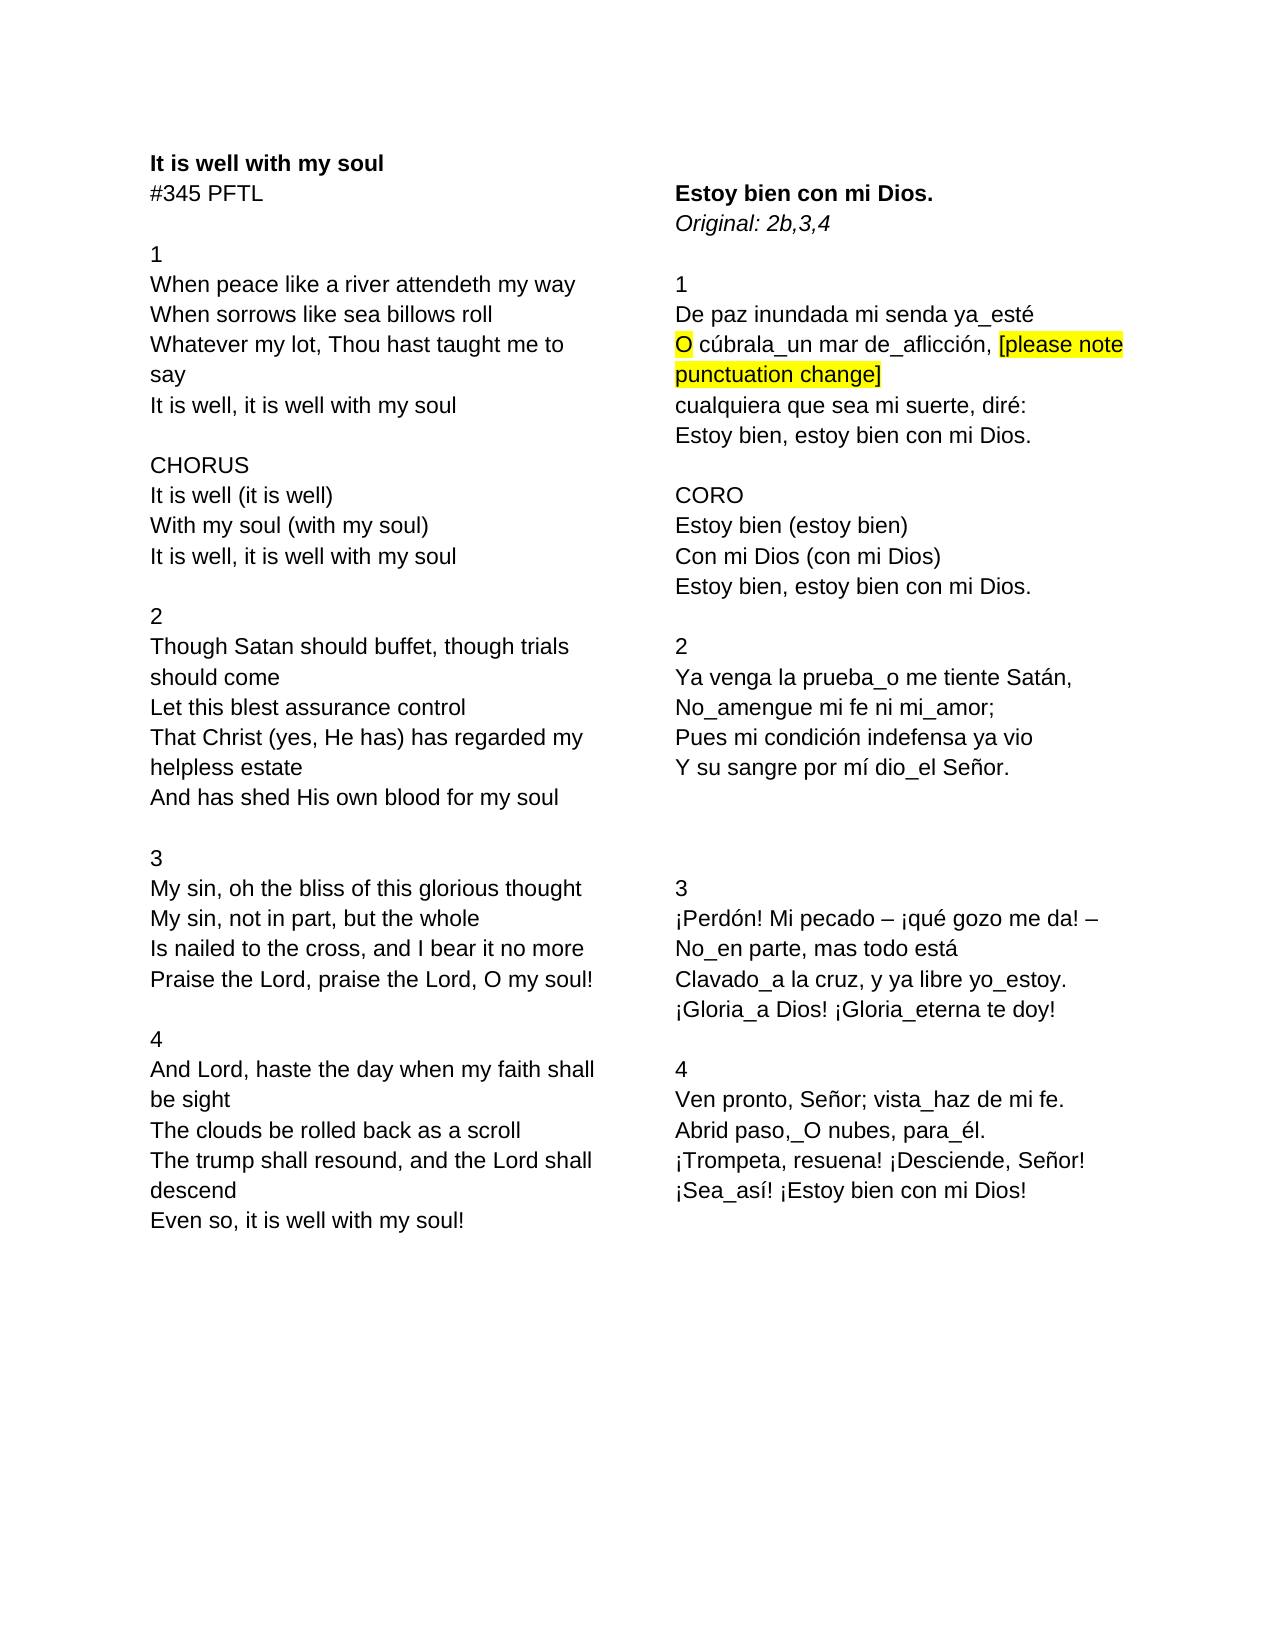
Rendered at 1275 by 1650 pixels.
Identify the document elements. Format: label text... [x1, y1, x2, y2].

text CORO [675, 482, 1125, 509]
text 4 [675, 1056, 1125, 1083]
text 1 [675, 271, 1125, 297]
text O cúbrala_un mar de_aflicción, [please note punctuation change] [675, 331, 1125, 388]
text ¡Sea_así! ¡Estoy bien con mi Dios! [675, 1177, 1125, 1203]
text Clavado_a la cruz, y ya libre yo_estoy. [675, 966, 1125, 992]
text When peace like a river attendeth my way [150, 271, 600, 297]
text cualquiera que sea mi suerte, diré: [675, 392, 1125, 418]
text De paz inundada mi senda ya_esté [675, 301, 1125, 327]
text Whatever my lot, Thou hast taught me to say [150, 331, 600, 388]
text 3 [150, 845, 600, 871]
text Estoy bien, estoy bien con mi Dios. [675, 573, 1125, 599]
text Ven pronto, Señor; vista_haz de mi fe. [675, 1086, 1125, 1113]
text That Christ (yes, He has) has regarded my helpless estate [150, 724, 600, 781]
text 2 [150, 603, 600, 629]
text Ya venga la prueba_o me tiente Satán, [675, 663, 1125, 690]
text Pues mi condición indefensa ya vio [675, 724, 1125, 750]
text Abrid paso,_O nubes, para_él. [675, 1117, 1125, 1143]
text When sorrows like sea billows roll [150, 301, 600, 327]
text Estoy bien con mi Dios. [675, 180, 1125, 207]
text Con mi Dios (con mi Dios) [675, 543, 1125, 569]
text ¡Trompeta, resuena! ¡Desciende, Señor! [675, 1147, 1125, 1173]
text 4 [150, 1026, 600, 1052]
text No_en parte, mas todo está [675, 935, 1125, 962]
text It is well with my soul [150, 150, 600, 176]
text The clouds be rolled back as a scroll [150, 1117, 600, 1143]
text Even so, it is well with my soul! [150, 1207, 600, 1234]
text Is nailed to the cross, and I bear it no more Praise the Lord, praise the Lord, O my soul! [150, 935, 600, 992]
text ¡Gloria_a Dios! ¡Gloria_eterna te doy! [675, 996, 1125, 1022]
text CHORUS [150, 452, 600, 478]
text No_amengue mi fe ni mi_amor; [675, 694, 1125, 720]
text 1 [150, 241, 600, 267]
text Though Satan should buffet, though trials should come [150, 633, 600, 690]
text 2 [675, 633, 1125, 660]
text It is well, it is well with my soul [150, 392, 600, 418]
text Y su sangre por mí dio_el Señor. [675, 754, 1125, 781]
text And Lord, haste the day when my faith shall be sight [150, 1056, 600, 1113]
text And has shed His own blood for my soul [150, 784, 600, 811]
text It is well, it is well with my soul [150, 543, 600, 569]
text My sin, oh the bliss of this glorious thought My sin, not in part, but the whole [150, 875, 600, 932]
text ¡Perdón! Mi pecado – ¡qué gozo me da! – [675, 905, 1125, 932]
text Estoy bien, estoy bien con mi Dios. [675, 422, 1125, 448]
text Original: 2b,3,4 [675, 210, 1125, 237]
text Let this blest assurance control [150, 694, 600, 720]
text Estoy bien (estoy bien) [675, 512, 1125, 539]
text 3 [675, 875, 1125, 901]
text It is well (it is well) [150, 482, 600, 509]
text #345 PFTL [150, 180, 600, 207]
text With my soul (with my soul) [150, 512, 600, 539]
text The trump shall resound, and the Lord shall descend [150, 1147, 600, 1203]
